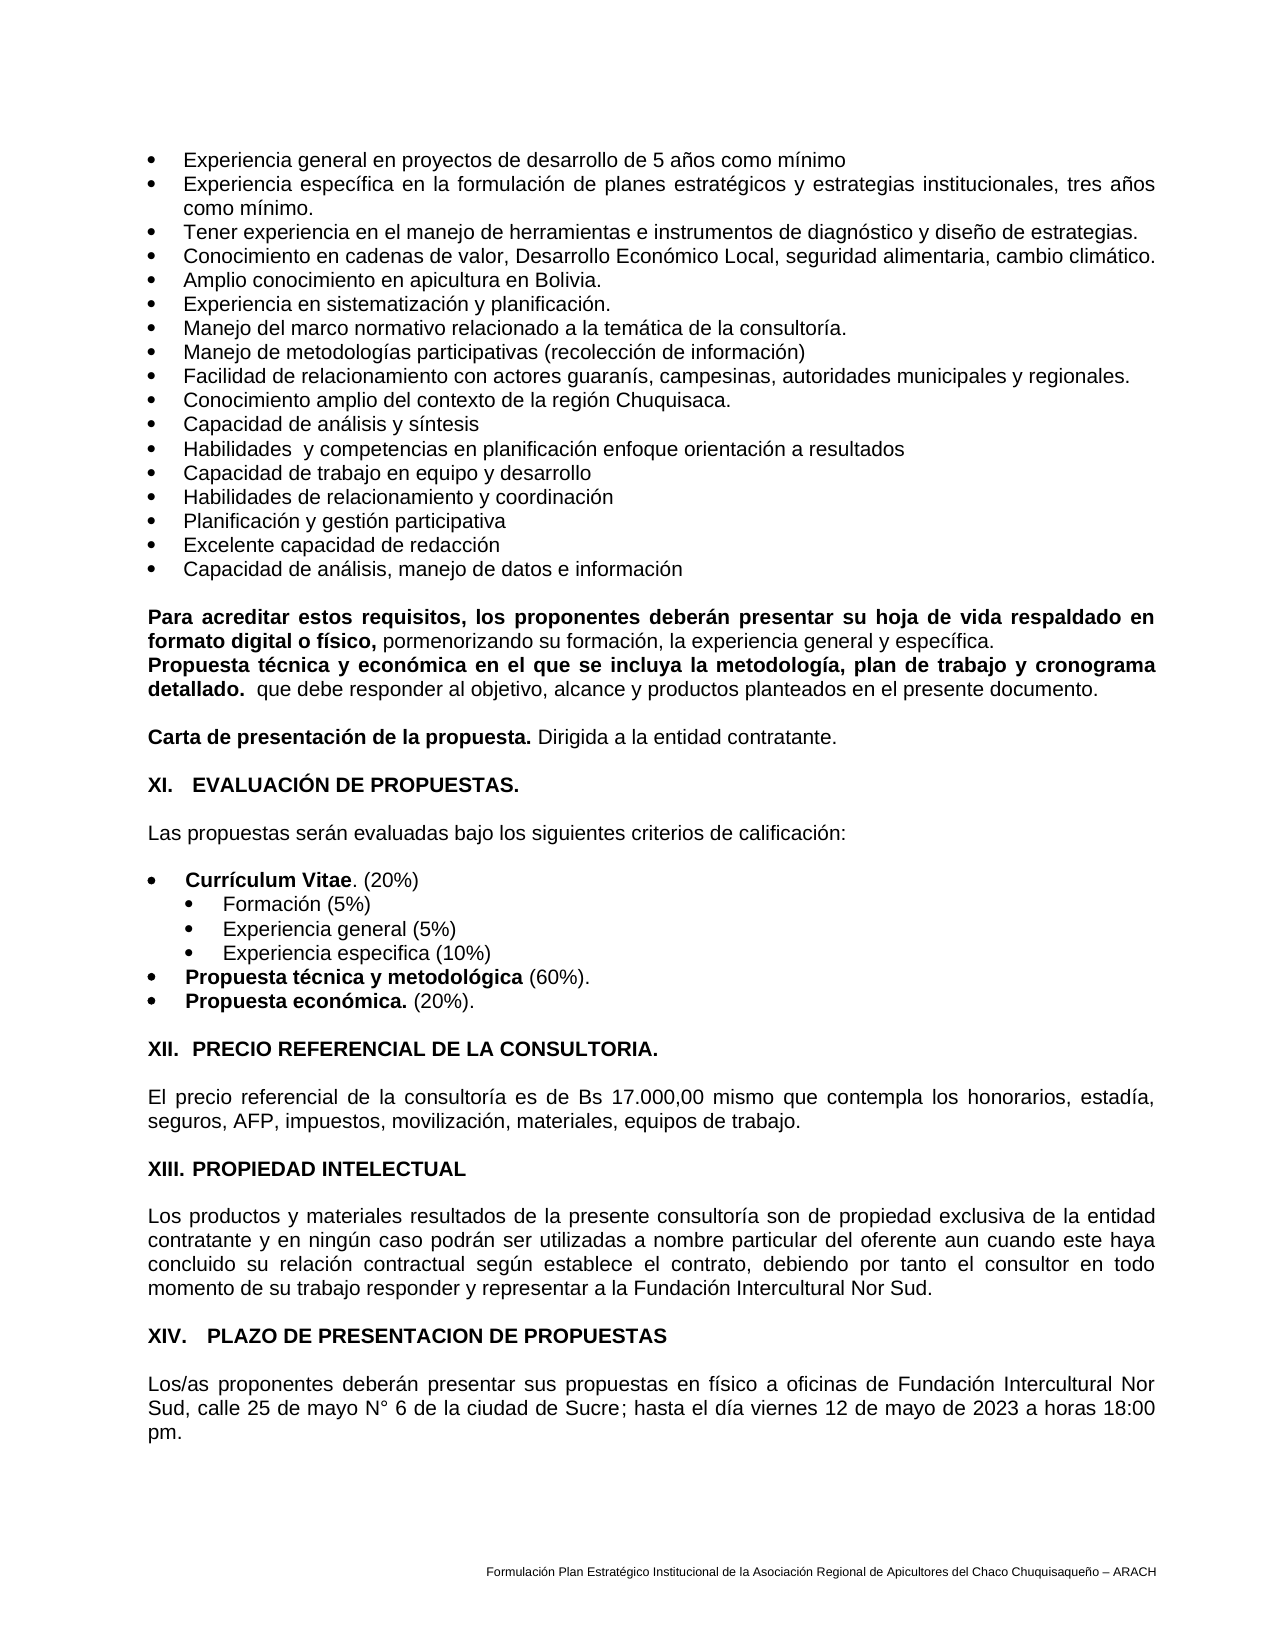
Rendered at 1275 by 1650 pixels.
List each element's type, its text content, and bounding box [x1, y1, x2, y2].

list Conocimiento en cadenas de valor, Desarrollo Económico Local, seguridad alimentaria, cambio climático. [148, 244, 1157, 268]
list Tener experiencia en el manejo de herramientas e instrumentos de diagnóstico y diseño de estrategias. [148, 220, 1157, 244]
list Formación (5%) [185, 892, 1157, 916]
list Experiencia general (5%) [185, 916, 1157, 940]
list Facilidad de relacionamiento con actores guaranís, campesinas, autoridades municipales y regionales. [148, 364, 1157, 388]
list PRECIO REFERENCIAL DE LA CONSULTORIA. [148, 1037, 1157, 1061]
list Currículum Vitae. (20%) [148, 868, 1157, 892]
list Manejo de metodologías participativas (recolección de información) [148, 340, 1157, 364]
list Habilidades y competencias en planificación enfoque orientación a resultados [148, 436, 1157, 460]
text Para acreditar estos requisitos, los proponentes deberán presentar su hoja de vida respaldado en formato digital o físico, pormenorizando su formación, la experiencia general y específica. [148, 605, 1157, 653]
text El precio referencial de la consultoría es de Bs 17.000,00 mismo que contempla los honorarios, estadía, seguros, AFP, impuestos, movilización, materiales, equipos de trabajo. [148, 1084, 1157, 1132]
list PLAZO DE PRESENTACION DE PROPUESTAS [148, 1324, 1157, 1348]
list Conocimiento amplio del contexto de la región Chuquisaca. [148, 388, 1157, 412]
list Experiencia general en proyectos de desarrollo de 5 años como mínimo [148, 148, 1157, 172]
text Propuesta técnica y económica en el que se incluya la metodología, plan de trabajo y cronograma detallado. que debe responder al objetivo, alcance y productos planteados en el presente documento. [148, 653, 1157, 701]
list Capacidad de trabajo en equipo y desarrollo [148, 460, 1157, 484]
list Manejo del marco normativo relacionado a la temática de la consultoría. [148, 316, 1157, 340]
list PROPIEDAD INTELECTUAL [148, 1156, 1157, 1180]
list Experiencia en sistematización y planificación. [148, 292, 1157, 316]
list Excelente capacidad de redacción [148, 533, 1157, 557]
text Las propuestas serán evaluadas bajo los siguientes criterios de calificación: [148, 820, 1157, 844]
list Propuesta económica. (20%). [148, 988, 1157, 1013]
list Capacidad de análisis, manejo de datos e información [148, 557, 1157, 581]
text Los/as proponentes deberán presentar sus propuestas en físico a oficinas de Fundación Intercultural Nor Sud, calle 25 de mayo N° 6 de la ciudad de Sucre; hasta el día viernes 12 de mayo de 2023 a horas 18:00 pm. [148, 1372, 1157, 1444]
list Planificación y gestión participativa [148, 508, 1157, 533]
list Capacidad de análisis y síntesis [148, 412, 1157, 436]
list Experiencia especifica (10%) [185, 940, 1157, 964]
text Los productos y materiales resultados de la presente consultoría son de propiedad exclusiva de la entidad contratante y en ningún caso podrán ser utilizadas a nombre particular del oferente aun cuando este haya concluido su relación contractual según establece el contrato, debiendo por tanto el consultor en todo momento de su trabajo responder y representar a la Fundación Intercultural Nor Sud. [148, 1204, 1157, 1300]
list Amplio conocimiento en apicultura en Bolivia. [148, 268, 1157, 292]
list Propuesta técnica y metodológica (60%). [148, 964, 1157, 988]
list Experiencia específica en la formulación de planes estratégicos y estrategias institucionales, tres años como mínimo. [148, 172, 1157, 220]
list Habilidades de relacionamiento y coordinación [148, 484, 1157, 508]
list EVALUACIÓN DE PROPUESTAS. [148, 772, 1157, 796]
text Carta de presentación de la propuesta. Dirigida a la entidad contratante. [148, 724, 1157, 748]
